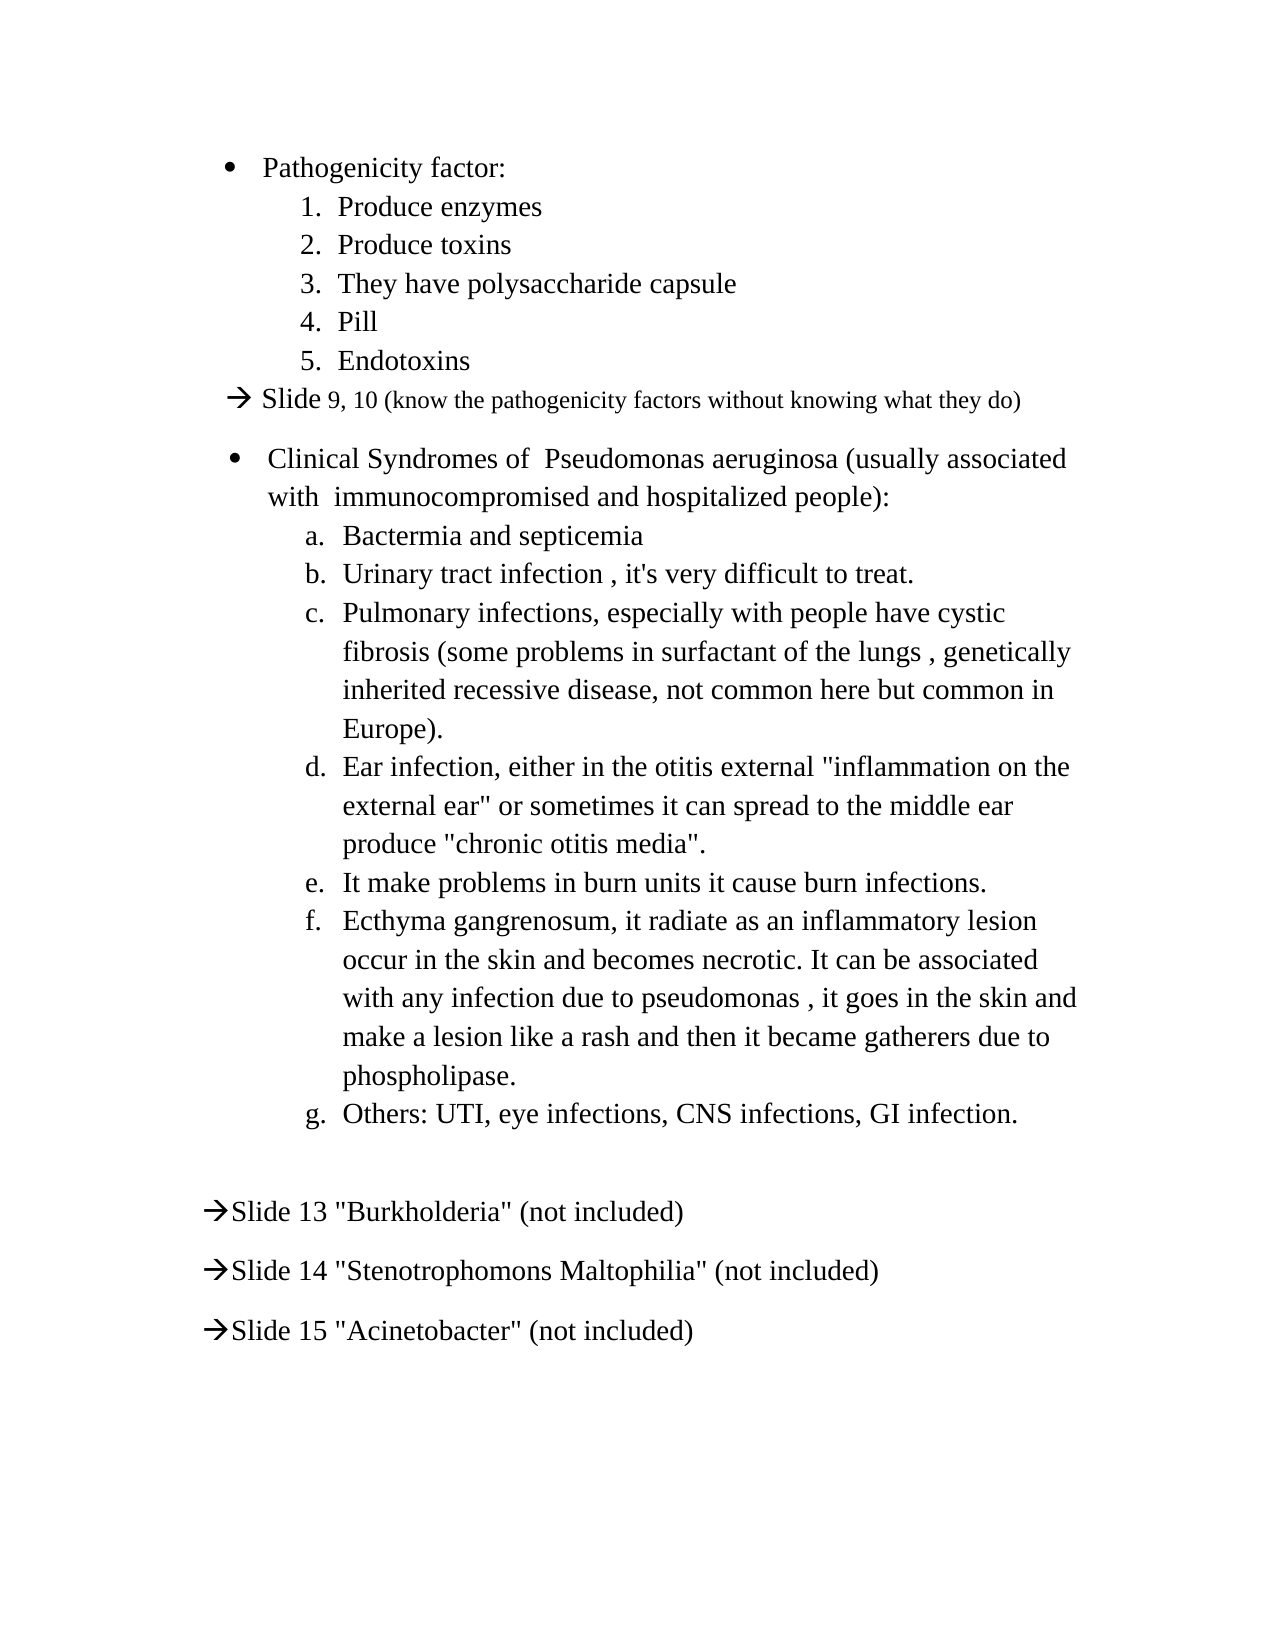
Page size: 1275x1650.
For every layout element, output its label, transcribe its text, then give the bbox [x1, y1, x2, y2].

list It make problems in burn units it cause burn infections. [305, 865, 1087, 898]
list Clinical Syndromes of Pseudomonas aeruginosa (usually associated with immunocompromised and hospitalized people): [230, 441, 1087, 513]
list Urinary tract infection , it's very difficult to treat. [305, 557, 1087, 590]
list Endotoxins [300, 343, 1087, 376]
list Produce toxins [300, 227, 1087, 261]
list Pill [300, 304, 1087, 338]
list Bactermia and septicemia [305, 518, 1087, 552]
list Ear infection, either in the otitis external "inflammation on the external ear" or sometimes it can spread to the middle ear produce "chronic otitis media". [305, 749, 1087, 860]
list They have polysaccharide capsule [300, 266, 1087, 299]
list Others: UTI, eye infections, CNS infections, GI infection. [305, 1096, 1087, 1130]
text Slide 15 "Acinetobacter" (not included) [202, 1313, 1087, 1347]
text Slide 14 "Stenotrophomons Maltophilia" (not included) [202, 1253, 1087, 1287]
list Pathogenicity factor: [225, 150, 1087, 184]
list Pulmonary infections, especially with people have cystic fibrosis (some problems in surfactant of the lungs , genetically inherited recessive disease, not common here but common in Europe). [305, 595, 1087, 744]
text Slide 13 "Burkholderia" (not included) [202, 1194, 1087, 1228]
list Ecthyma gangrenosum, it radiate as an inflammatory lesion occur in the skin and becomes necrotic. It can be associated with any infection due to pseudomonas , it goes in the skin and make a lesion like a rash and then it became gatherers due to phospholipase. [305, 903, 1087, 1091]
text Slide 9, 10 (know the pathogenicity factors without knowing what they do) [187, 381, 1087, 415]
list Produce enzymes [300, 189, 1087, 222]
